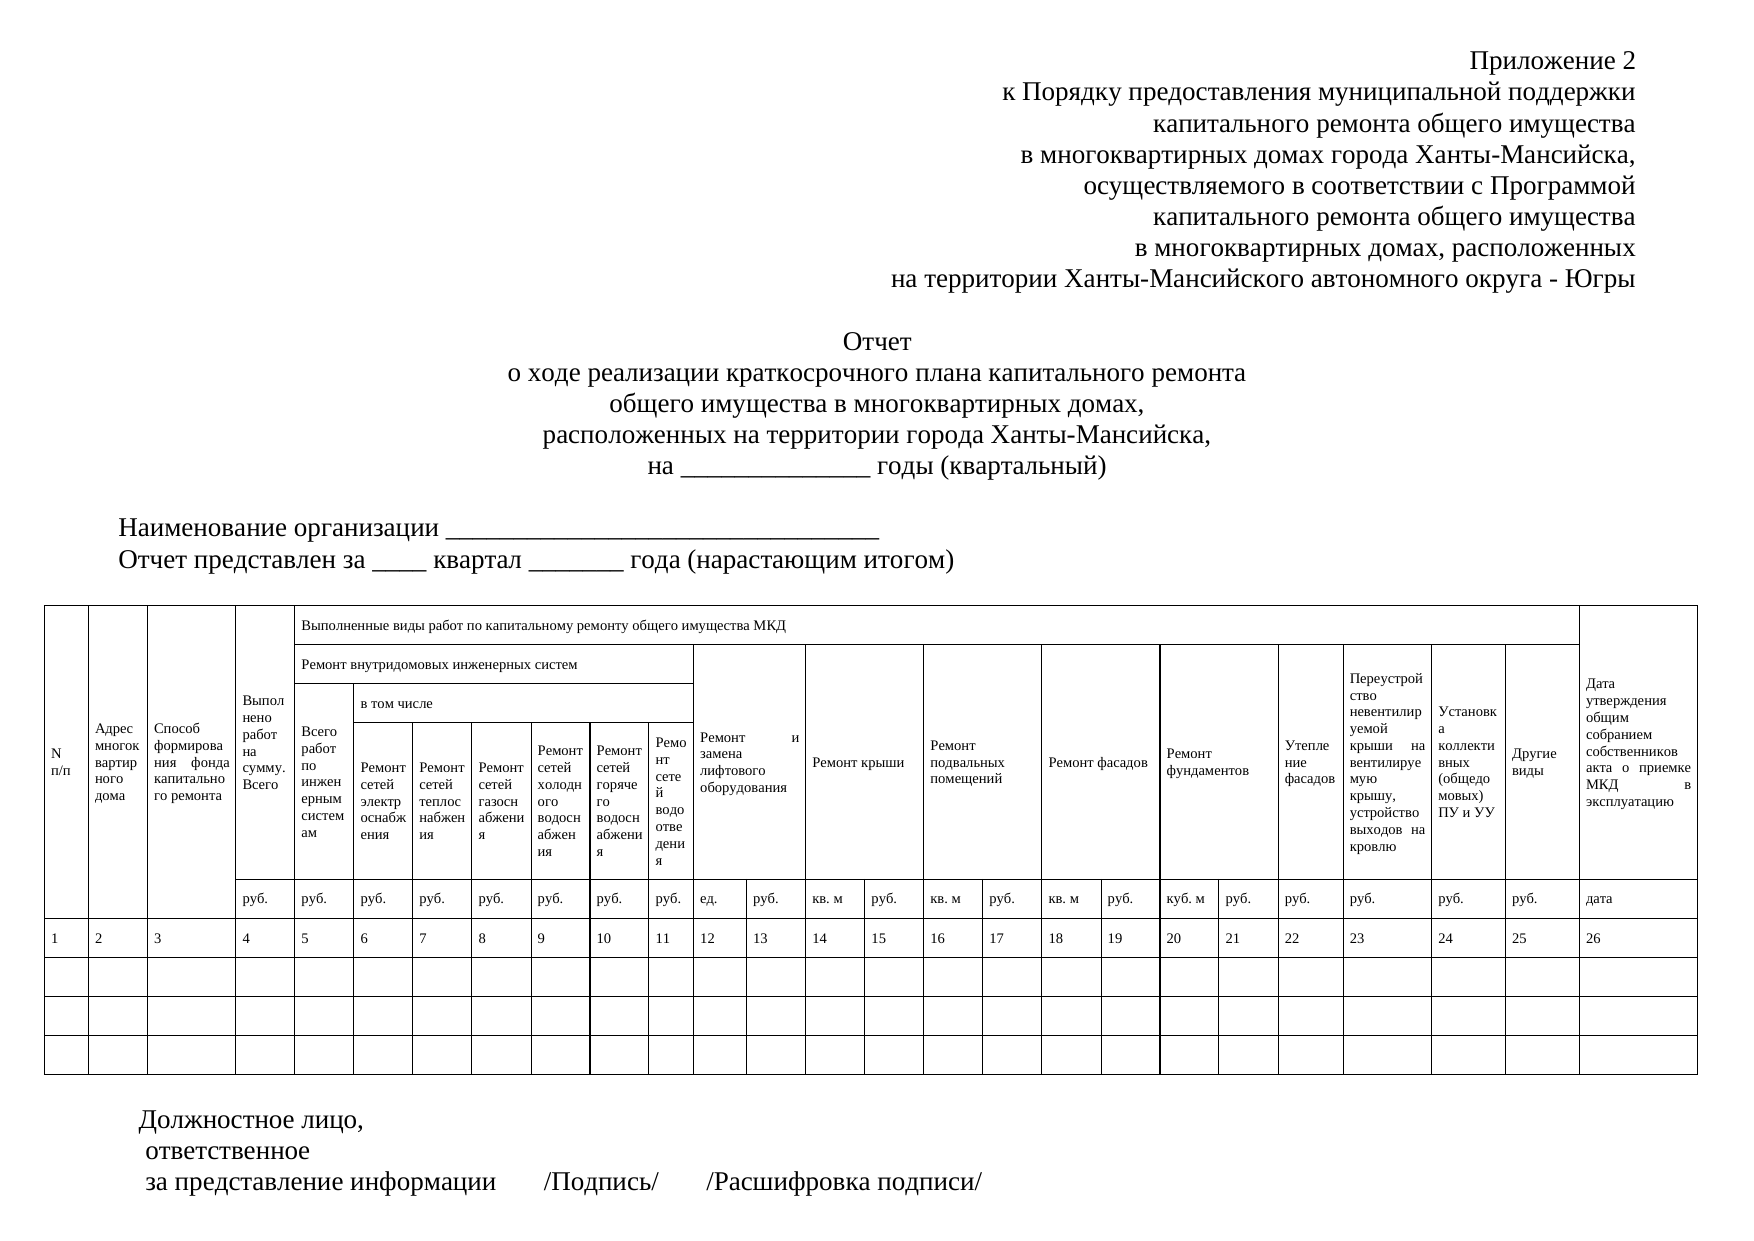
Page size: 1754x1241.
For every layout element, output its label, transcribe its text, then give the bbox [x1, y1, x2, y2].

text за представление информации /Подпись/ /Расшифровка подписи/ [118, 1165, 1636, 1196]
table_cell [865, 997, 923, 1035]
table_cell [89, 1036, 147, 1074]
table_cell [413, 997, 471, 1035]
text общего имущества в многоквартирных домах, [118, 387, 1636, 418]
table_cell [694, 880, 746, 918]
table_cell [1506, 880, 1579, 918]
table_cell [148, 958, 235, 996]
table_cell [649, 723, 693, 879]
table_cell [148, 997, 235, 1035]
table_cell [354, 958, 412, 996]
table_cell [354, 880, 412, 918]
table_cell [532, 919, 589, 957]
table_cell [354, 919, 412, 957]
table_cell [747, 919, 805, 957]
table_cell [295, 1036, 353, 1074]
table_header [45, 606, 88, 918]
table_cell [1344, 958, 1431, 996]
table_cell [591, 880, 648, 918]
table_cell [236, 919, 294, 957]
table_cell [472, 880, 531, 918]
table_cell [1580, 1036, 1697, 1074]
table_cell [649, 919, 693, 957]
text ответственное [118, 1134, 1636, 1165]
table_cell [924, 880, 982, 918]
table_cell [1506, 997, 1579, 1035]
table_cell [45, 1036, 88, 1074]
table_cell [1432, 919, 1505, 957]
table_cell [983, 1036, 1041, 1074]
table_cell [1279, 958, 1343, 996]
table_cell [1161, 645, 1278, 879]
text на территории Ханты-Мансийского автономного округа - Югры [118, 262, 1636, 293]
text Наименование организации ________________________________ [118, 512, 1636, 543]
text на ______________ годы (квартальный) [118, 449, 1636, 480]
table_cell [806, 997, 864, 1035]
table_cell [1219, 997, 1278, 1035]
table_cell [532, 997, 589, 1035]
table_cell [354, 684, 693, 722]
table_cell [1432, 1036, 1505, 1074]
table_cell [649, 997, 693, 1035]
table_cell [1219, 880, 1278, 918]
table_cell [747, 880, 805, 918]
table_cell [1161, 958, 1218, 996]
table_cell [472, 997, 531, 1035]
text в многоквартирных домах города Ханты-Мансийска, [118, 138, 1636, 169]
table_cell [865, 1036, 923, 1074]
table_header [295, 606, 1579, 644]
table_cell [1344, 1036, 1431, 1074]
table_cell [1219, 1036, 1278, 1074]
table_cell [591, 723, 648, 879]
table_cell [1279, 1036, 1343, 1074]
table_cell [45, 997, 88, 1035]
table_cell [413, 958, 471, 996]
text в многоквартирных домах, расположенных [118, 231, 1636, 262]
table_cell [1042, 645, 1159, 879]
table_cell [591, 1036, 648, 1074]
text о ходе реализации краткосрочного плана капитального ремонта [118, 356, 1636, 387]
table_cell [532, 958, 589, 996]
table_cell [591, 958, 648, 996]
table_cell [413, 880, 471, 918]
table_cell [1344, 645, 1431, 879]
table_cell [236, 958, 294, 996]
text к Порядку предоставления муниципальной поддержки [118, 76, 1636, 107]
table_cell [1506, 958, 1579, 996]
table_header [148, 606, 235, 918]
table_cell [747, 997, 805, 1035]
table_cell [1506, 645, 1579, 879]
text Должностное лицо, [118, 1103, 1636, 1134]
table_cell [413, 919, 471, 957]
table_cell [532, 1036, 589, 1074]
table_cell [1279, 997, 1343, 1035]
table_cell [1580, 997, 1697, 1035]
text Приложение 2 [118, 44, 1636, 76]
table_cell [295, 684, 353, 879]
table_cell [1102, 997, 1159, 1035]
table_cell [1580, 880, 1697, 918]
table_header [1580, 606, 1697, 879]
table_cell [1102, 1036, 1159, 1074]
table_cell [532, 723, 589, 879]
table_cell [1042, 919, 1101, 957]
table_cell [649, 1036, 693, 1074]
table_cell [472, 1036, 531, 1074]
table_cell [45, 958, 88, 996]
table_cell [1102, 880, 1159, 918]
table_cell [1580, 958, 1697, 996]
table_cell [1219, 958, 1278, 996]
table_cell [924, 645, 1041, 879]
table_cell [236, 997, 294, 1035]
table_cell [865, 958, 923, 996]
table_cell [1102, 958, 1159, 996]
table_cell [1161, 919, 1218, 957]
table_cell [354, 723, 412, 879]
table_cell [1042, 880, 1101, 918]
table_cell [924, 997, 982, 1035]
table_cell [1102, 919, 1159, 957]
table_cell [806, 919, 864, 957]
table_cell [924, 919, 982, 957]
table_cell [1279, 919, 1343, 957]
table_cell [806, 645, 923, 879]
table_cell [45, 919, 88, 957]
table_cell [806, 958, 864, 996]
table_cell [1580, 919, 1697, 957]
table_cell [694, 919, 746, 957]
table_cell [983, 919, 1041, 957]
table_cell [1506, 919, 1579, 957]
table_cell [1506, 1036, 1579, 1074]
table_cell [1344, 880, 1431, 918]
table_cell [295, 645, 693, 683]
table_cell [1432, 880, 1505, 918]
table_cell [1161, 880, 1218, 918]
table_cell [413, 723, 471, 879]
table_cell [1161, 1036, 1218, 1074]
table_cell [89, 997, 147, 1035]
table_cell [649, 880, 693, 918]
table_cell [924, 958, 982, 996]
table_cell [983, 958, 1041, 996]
text капитального ремонта общего имущества [118, 107, 1636, 138]
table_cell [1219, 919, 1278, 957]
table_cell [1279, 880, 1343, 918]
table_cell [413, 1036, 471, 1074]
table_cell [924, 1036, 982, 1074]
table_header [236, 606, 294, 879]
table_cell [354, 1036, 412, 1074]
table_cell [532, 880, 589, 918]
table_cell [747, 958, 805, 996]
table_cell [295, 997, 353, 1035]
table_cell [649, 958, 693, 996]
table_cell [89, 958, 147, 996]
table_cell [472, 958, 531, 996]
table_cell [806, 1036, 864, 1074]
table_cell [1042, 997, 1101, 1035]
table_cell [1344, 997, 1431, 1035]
text осуществляемого в соответствии с Программой [118, 169, 1636, 200]
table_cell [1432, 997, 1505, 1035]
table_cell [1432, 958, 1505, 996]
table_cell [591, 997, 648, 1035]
text расположенных на территории города Ханты-Мансийска, [118, 418, 1636, 449]
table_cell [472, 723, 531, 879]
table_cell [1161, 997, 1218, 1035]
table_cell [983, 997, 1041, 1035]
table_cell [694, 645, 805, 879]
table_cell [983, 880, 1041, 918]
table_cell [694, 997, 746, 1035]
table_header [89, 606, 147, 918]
text Отчет [118, 325, 1636, 356]
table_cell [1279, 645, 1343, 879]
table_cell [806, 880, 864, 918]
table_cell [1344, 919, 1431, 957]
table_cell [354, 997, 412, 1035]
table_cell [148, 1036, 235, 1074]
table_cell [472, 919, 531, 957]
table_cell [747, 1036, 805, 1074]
text Отчет представлен за ____ квартал _______ года (нарастающим итогом) [118, 543, 1636, 574]
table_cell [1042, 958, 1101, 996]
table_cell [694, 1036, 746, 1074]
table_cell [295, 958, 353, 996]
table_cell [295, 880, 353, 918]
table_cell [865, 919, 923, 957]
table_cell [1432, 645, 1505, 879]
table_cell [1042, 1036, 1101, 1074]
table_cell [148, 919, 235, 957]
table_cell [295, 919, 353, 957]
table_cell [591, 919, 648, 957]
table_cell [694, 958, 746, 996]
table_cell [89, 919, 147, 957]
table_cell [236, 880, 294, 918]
text капитального ремонта общего имущества [118, 200, 1636, 231]
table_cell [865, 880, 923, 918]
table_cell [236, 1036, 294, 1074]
